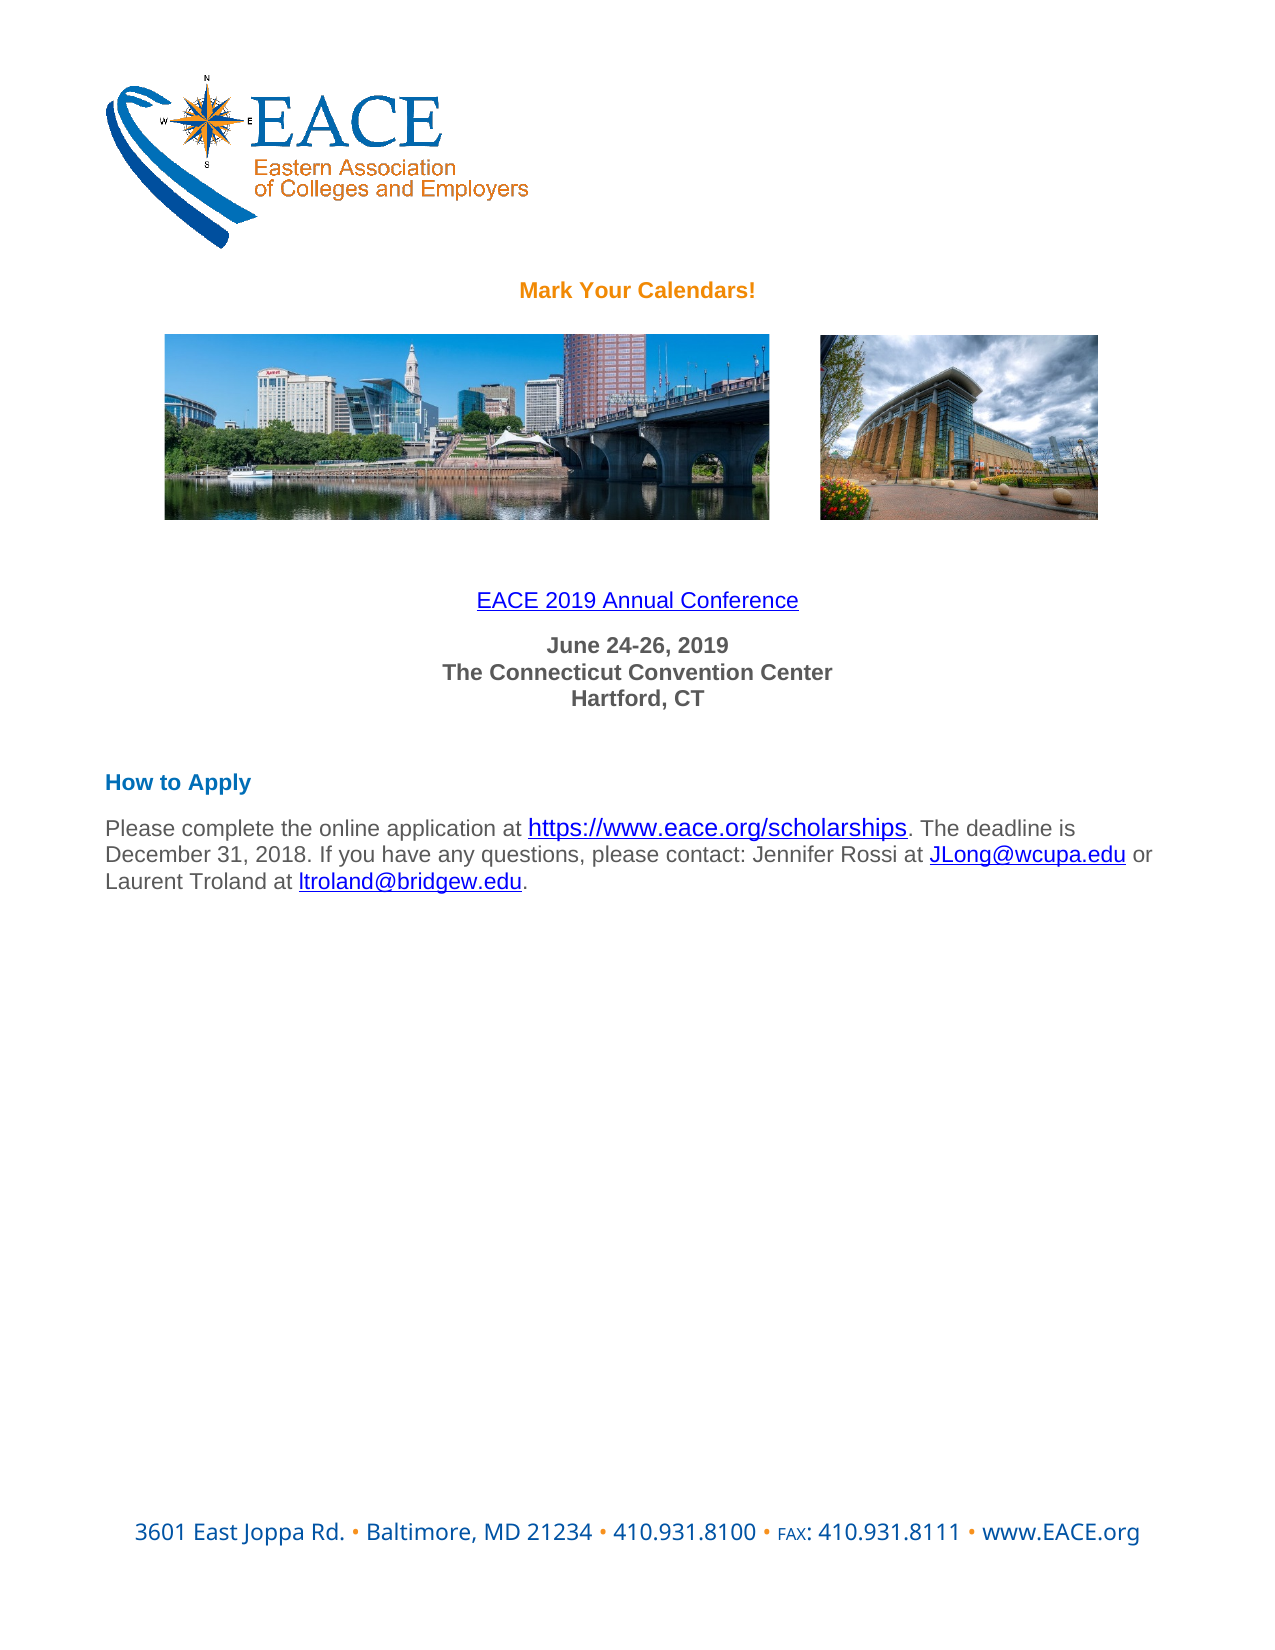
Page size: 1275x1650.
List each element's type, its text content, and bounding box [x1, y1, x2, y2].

picture [105, 75, 529, 249]
picture [820, 335, 1098, 520]
subtitle How to Apply [105, 769, 1170, 795]
text Please complete the online application at https://www.eace.org/scholarships. The deadline is December 31, 2018. If you have any questions, please contact: Jennifer Rossi at JLong@wcupa.edu or Laurent Troland at ltroland@bridgew.edu. [105, 813, 1170, 894]
text EACE 2019 Annual Conference [105, 587, 1170, 613]
picture [164, 334, 770, 520]
text June 24-26, 2019 The Connecticut Convention Center Hartford, CT [105, 632, 1170, 711]
